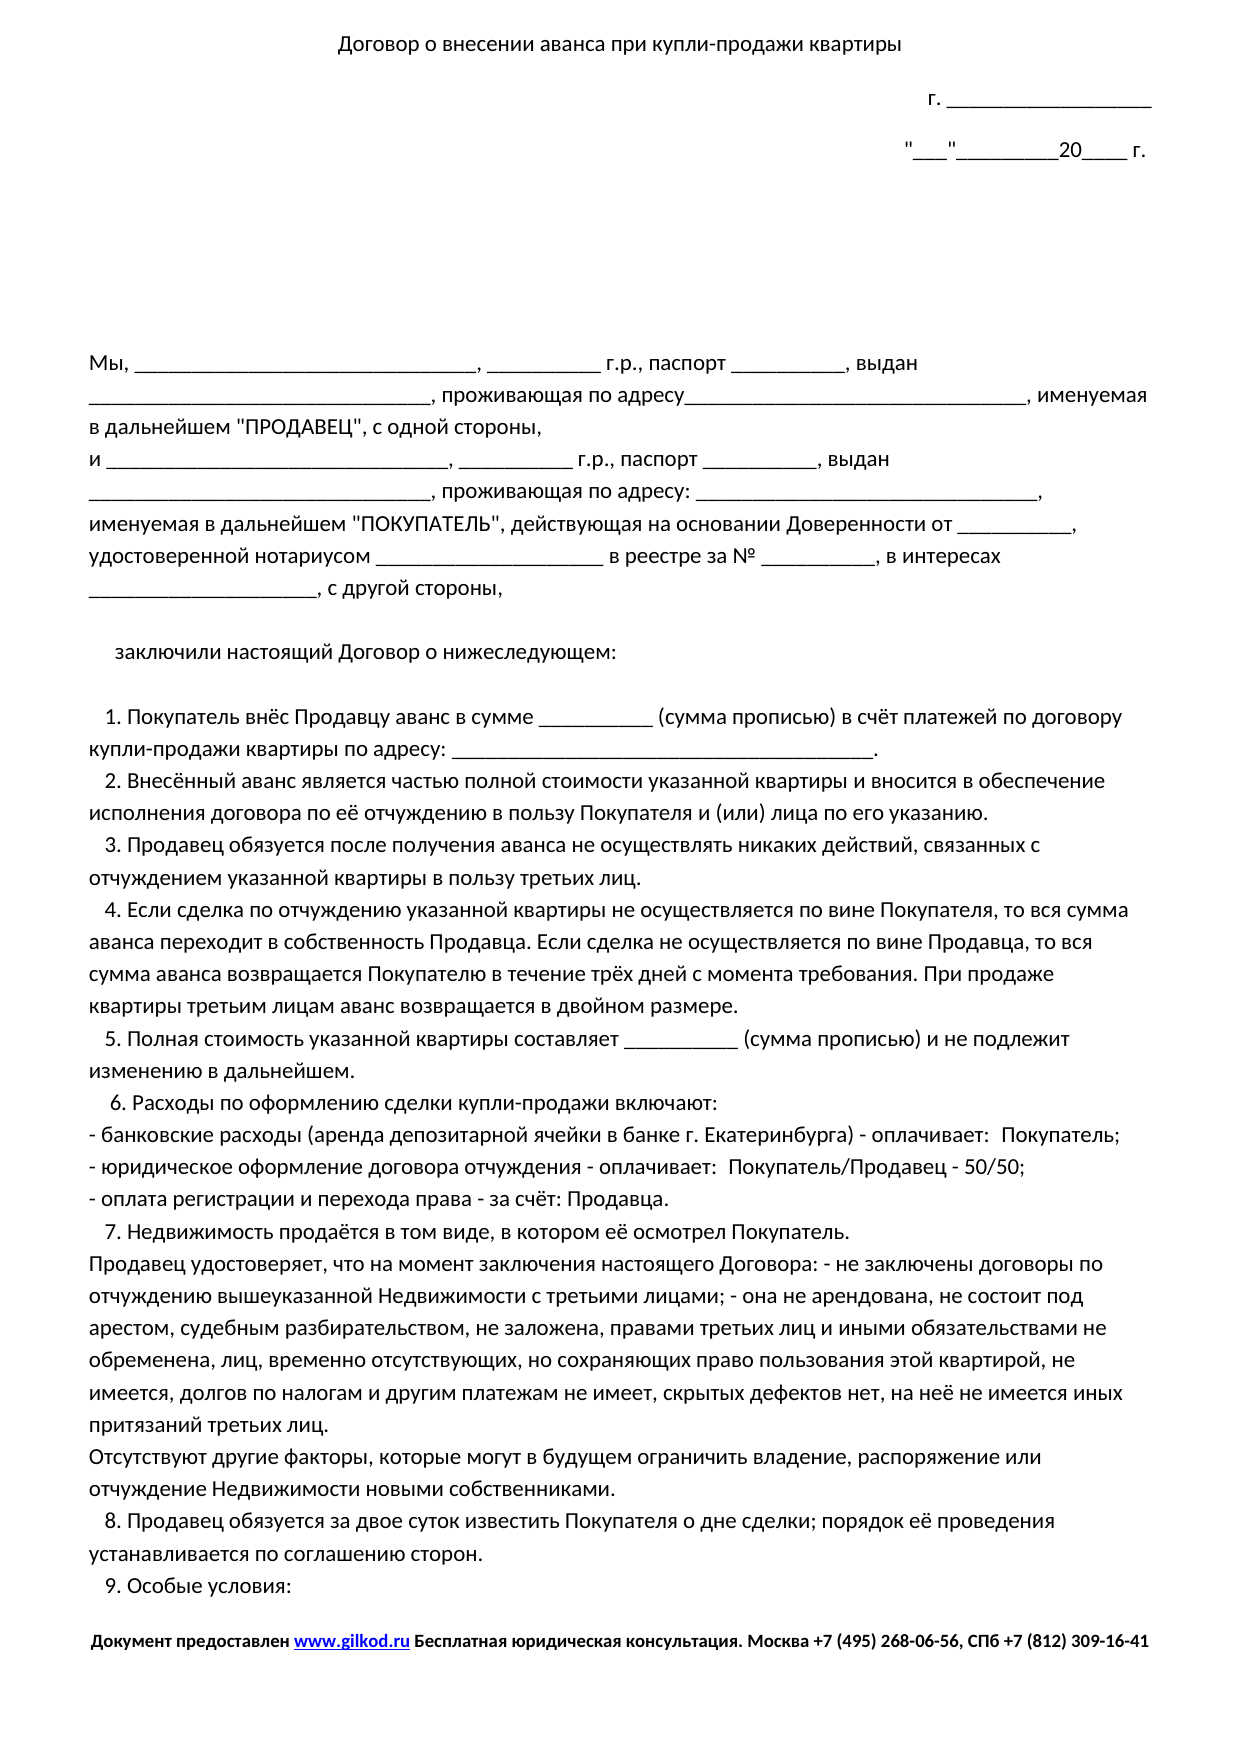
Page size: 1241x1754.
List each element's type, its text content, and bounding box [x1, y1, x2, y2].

text Договор о внесении аванса при купли-продажи квартиры [89, 29, 1152, 58]
text "___"_________20____ г. [89, 136, 1152, 164]
text г. __________________ [89, 83, 1152, 111]
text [89, 348, 1152, 1599]
